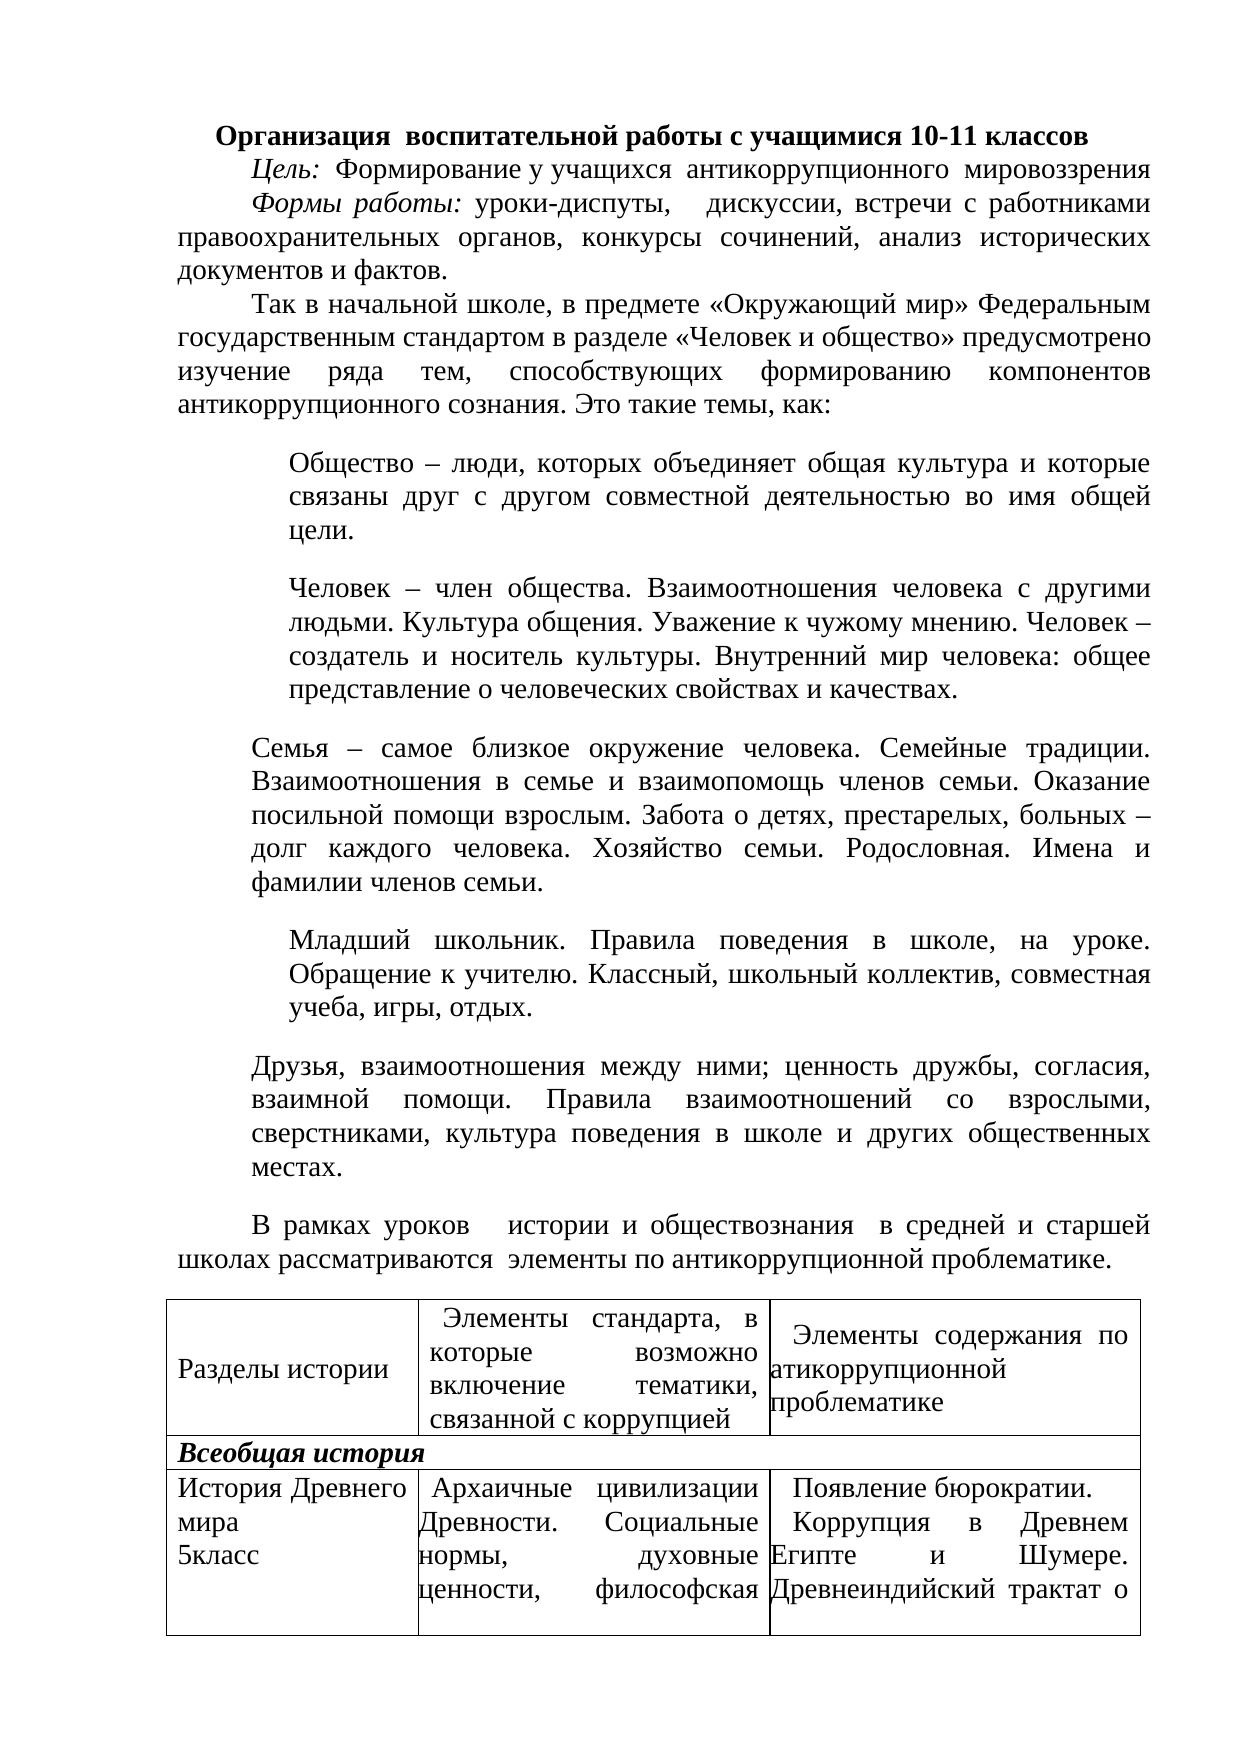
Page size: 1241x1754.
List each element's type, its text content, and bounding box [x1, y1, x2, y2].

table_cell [771, 1470, 1140, 1635]
text Человек – член общества. Взаимоотношения человека с другими людьми. Культура общения. Уважение к чужому мнению. Человек – создатель и носитель культуры. Внутренний мир человека: общее представление о человеческих свойствах и качествах. [288, 571, 1152, 705]
table_header Элементы содержания по атикоррупционной проблематике [771, 1300, 1140, 1434]
text Общество – люди, которых объединяет общая культура и которые связаны друг с другом совместной деятельностью во имя общей цели. [288, 445, 1152, 546]
text Цель: Формирование у учащихся антикоррупционного мировоззрения [177, 152, 1152, 185]
text Формы работы: уроки-диспуты, дискуссии, встречи с работниками правоохранительных органов, конкурсы сочинений, анализ исторических документов и фактов. [177, 185, 1152, 286]
text В рамках уроков истории и обществознания в средней и старшей школах рассматриваются элементы по антикоррупционной проблематике. [177, 1207, 1152, 1274]
table_header Элементы стандарта, в которые возможно включение тематики, связанной с коррупцией [419, 1300, 769, 1434]
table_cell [167, 1470, 418, 1635]
text Организация воспитательной работы с учащимися 10-11 классов [215, 118, 1152, 152]
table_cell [419, 1470, 769, 1635]
text Друзья, взаимоотношения между ними; ценность дружбы, согласия, взаимной помощи. Правила взаимоотношений со взрослыми, сверстниками, культура поведения в школе и других общественных местах. [251, 1048, 1152, 1182]
table_header Разделы истории [167, 1300, 418, 1434]
text Младший школьник. Правила поведения в школе, на уроке. Обращение к учителю. Классный, школьный коллектив, совместная учеба, игры, отдых. [288, 922, 1152, 1023]
text Семья – самое близкое окружение человека. Семейные традиции. Взаимоотношения в семье и взаимопомощь членов семьи. Оказание посильной помощи взрослым. Забота о детях, престарелых, больных – долг каждого человека. Хозяйство семьи. Родословная. Имена и фамилии членов семьи. [251, 730, 1152, 897]
text Так в начальной школе, в предмете «Окружающий мир» Федеральным государственным стандартом в разделе «Человек и общество» предусмотрено изучение ряда тем, способствующих формированию компонентов антикоррупционного сознания. Это такие темы, как: [177, 286, 1152, 420]
